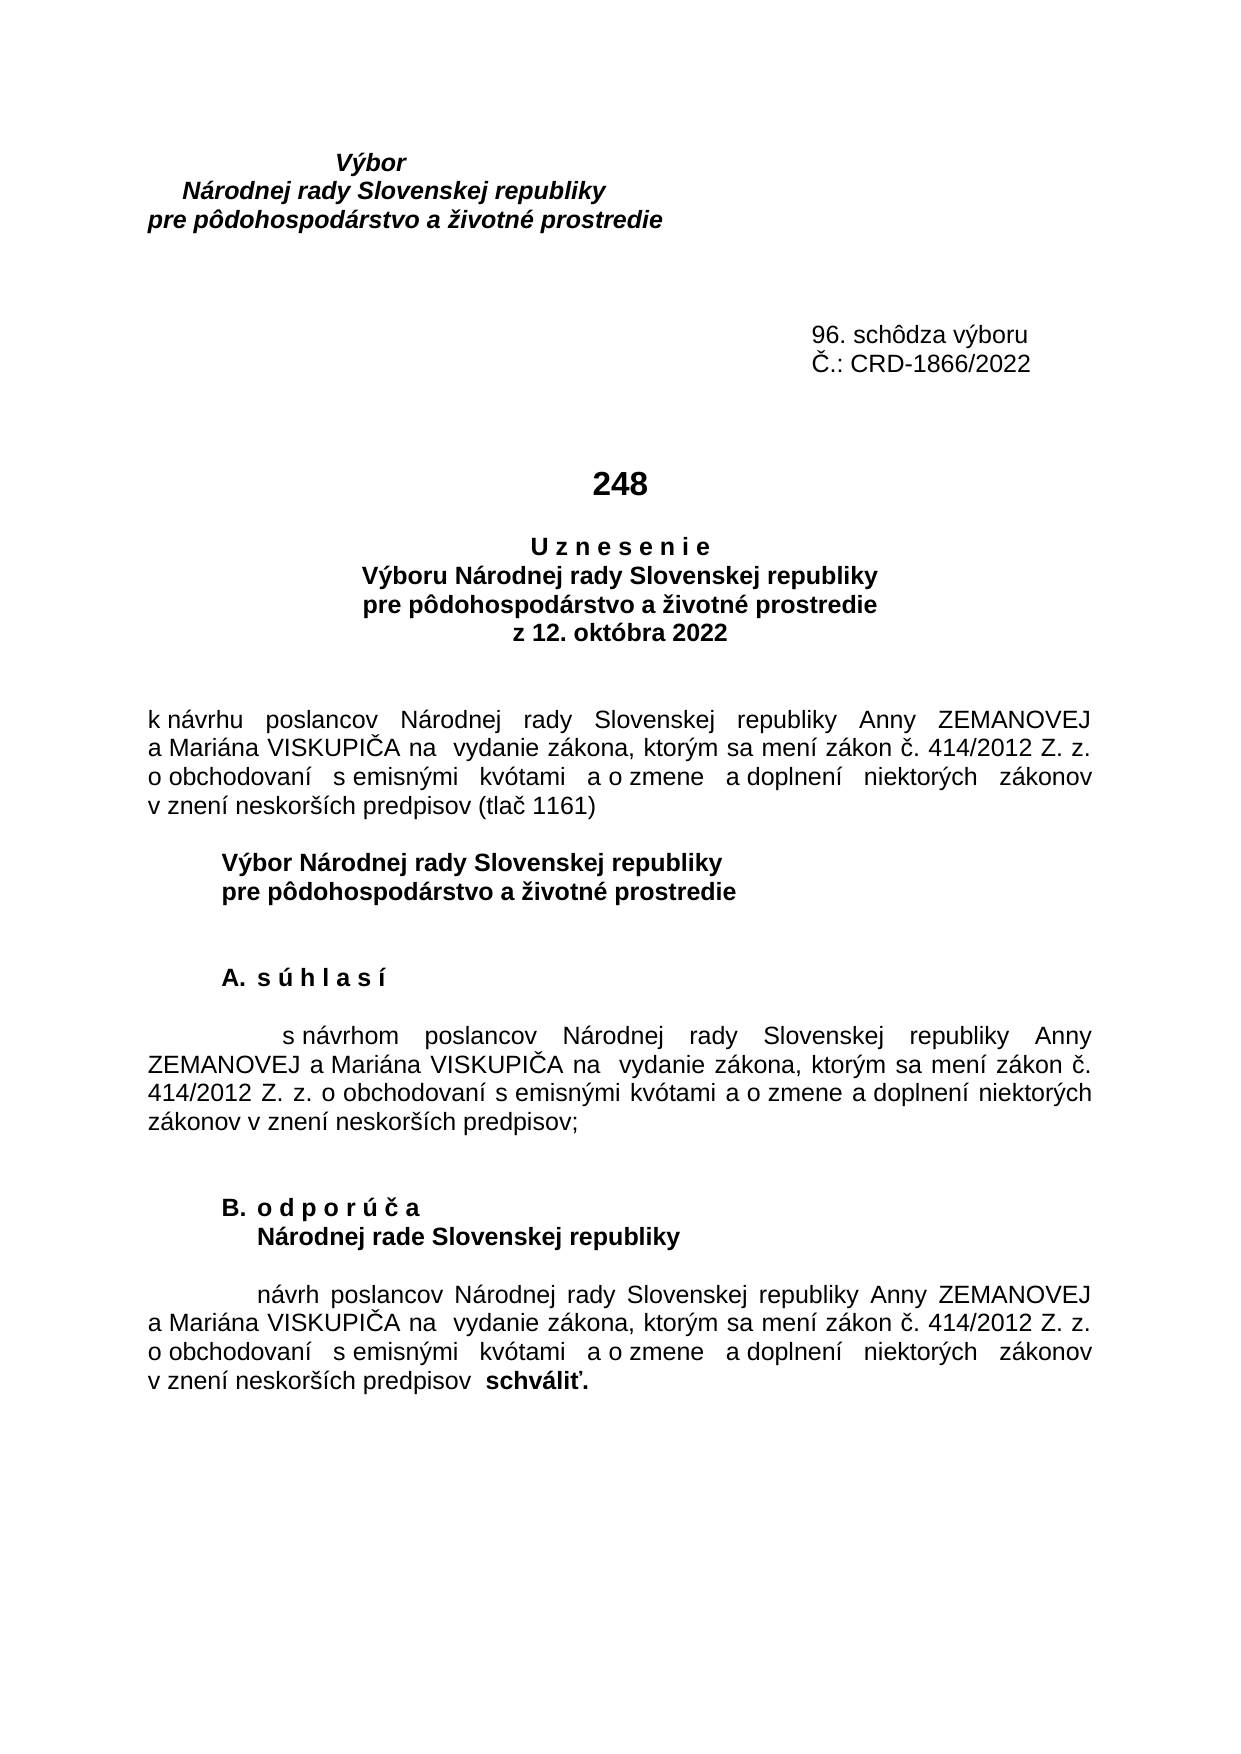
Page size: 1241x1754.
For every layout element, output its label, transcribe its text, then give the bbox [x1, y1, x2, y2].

text Výbor Národnej rady Slovenskej republiky [148, 848, 1093, 877]
text 248 [148, 464, 1093, 502]
list s ú h l a s í [221, 963, 1093, 992]
text Národnej rade Slovenskej republiky [148, 1222, 1093, 1251]
text k návrhu poslancov Národnej rady Slovenskej republiky Anny ZEMANOVEJ a Mariána VISKUPIČA na vydanie zákona, ktorým sa mení zákon č. 414/2012 Z. z. o obchodovaní s emisnými kvótami a o zmene a doplnení niektorých zákonov v znení neskorších predpisov (tlač 1161) [148, 705, 1093, 820]
text pre pôdohospodárstvo a životné prostredie [148, 590, 1093, 618]
text Výbor [148, 148, 1093, 176]
text z 12. októbra 2022 [148, 618, 1093, 647]
text Č.: CRD-1866/2022 [148, 349, 1093, 378]
text Výboru Národnej rady Slovenskej republiky [148, 561, 1093, 590]
text U z n e s e n i e [148, 532, 1093, 561]
text pre pôdohospodárstvo a životné prostredie [148, 205, 1093, 234]
text Národnej rady Slovenskej republiky [148, 176, 1093, 205]
text B. o d p o r ú č a [148, 1193, 1093, 1222]
text návrh poslancov Národnej rady Slovenskej republiky Anny ZEMANOVEJ a Mariána VISKUPIČA na vydanie zákona, ktorým sa mení zákon č. 414/2012 Z. z. o obchodovaní s emisnými kvótami a o zmene a doplnení niektorých zákonov v znení neskorších predpisov schváliť. [148, 1280, 1093, 1395]
text s návrhom poslancov Národnej rady Slovenskej republiky Anny ZEMANOVEJ a Mariána VISKUPIČA na vydanie zákona, ktorým sa mení zákon č. 414/2012 Z. z. o obchodovaní s emisnými kvótami a o zmene a doplnení niektorých zákonov v znení neskorších predpisov; [148, 1021, 1093, 1136]
text 96. schôdza výboru [148, 320, 1093, 349]
text pre pôdohospodárstvo a životné prostredie [148, 877, 1093, 906]
